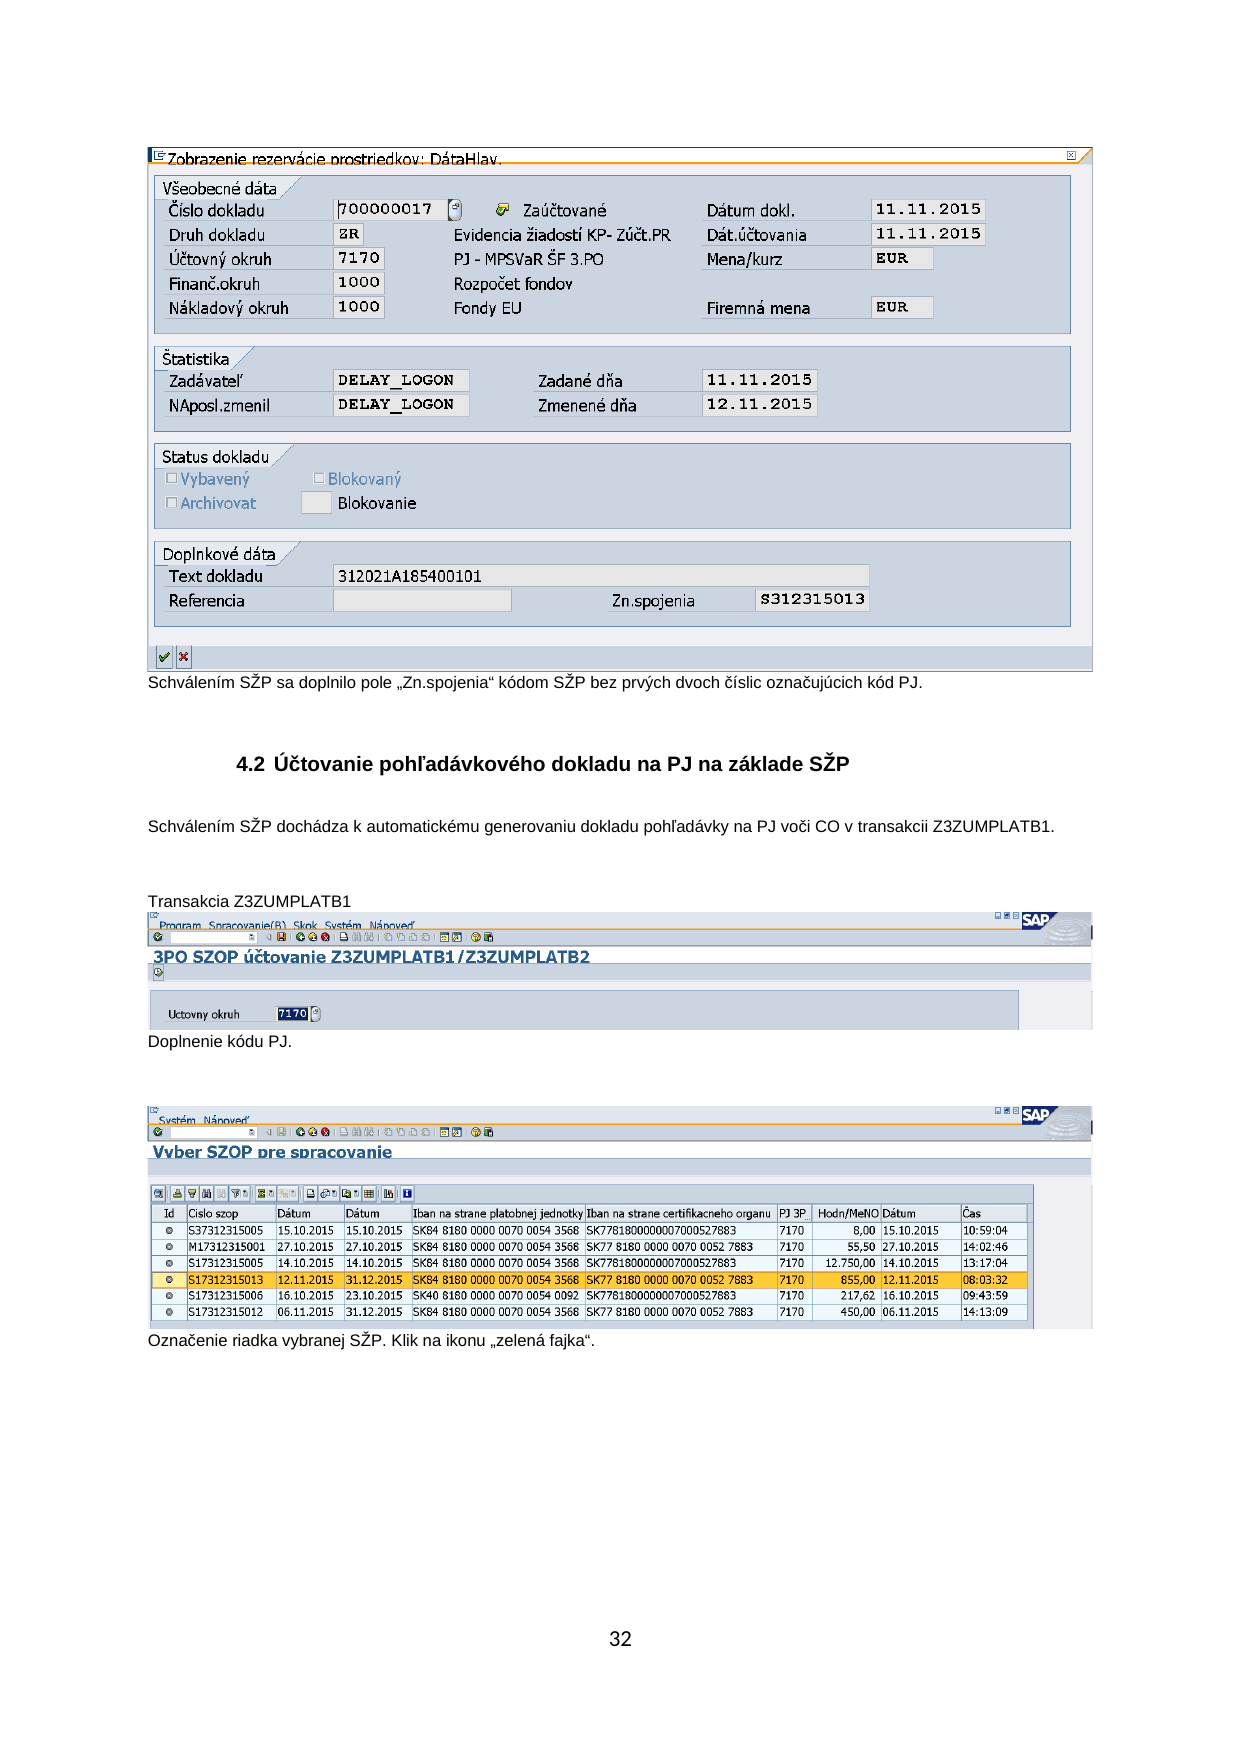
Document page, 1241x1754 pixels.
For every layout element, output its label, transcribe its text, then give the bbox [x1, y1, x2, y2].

text Transakcia Z3ZUMPLATB1 [148, 891, 1093, 911]
picture [147, 912, 1092, 1030]
picture [147, 1106, 1093, 1329]
text Označenie riadka vybranej SŽP. Klik na ikonu „zelená fajka“. [148, 1331, 1093, 1350]
text Schválením SŽP dochádza k automatickému generovaniu dokladu pohľadávky na PJ voči CO v transakcii Z3ZUMPLATB1. [148, 817, 1093, 836]
text Schválením SŽP sa doplnilo pole „Zn.spojenia“ kódom SŽP bez prvých dvoch číslic označujúcich kód PJ. [148, 673, 1093, 692]
text Doplnenie kódu PJ. [148, 1032, 1093, 1051]
picture [147, 147, 1093, 672]
subtitle Účtovanie pohľadávkového dokladu na PJ na základe SŽP [236, 752, 1093, 776]
